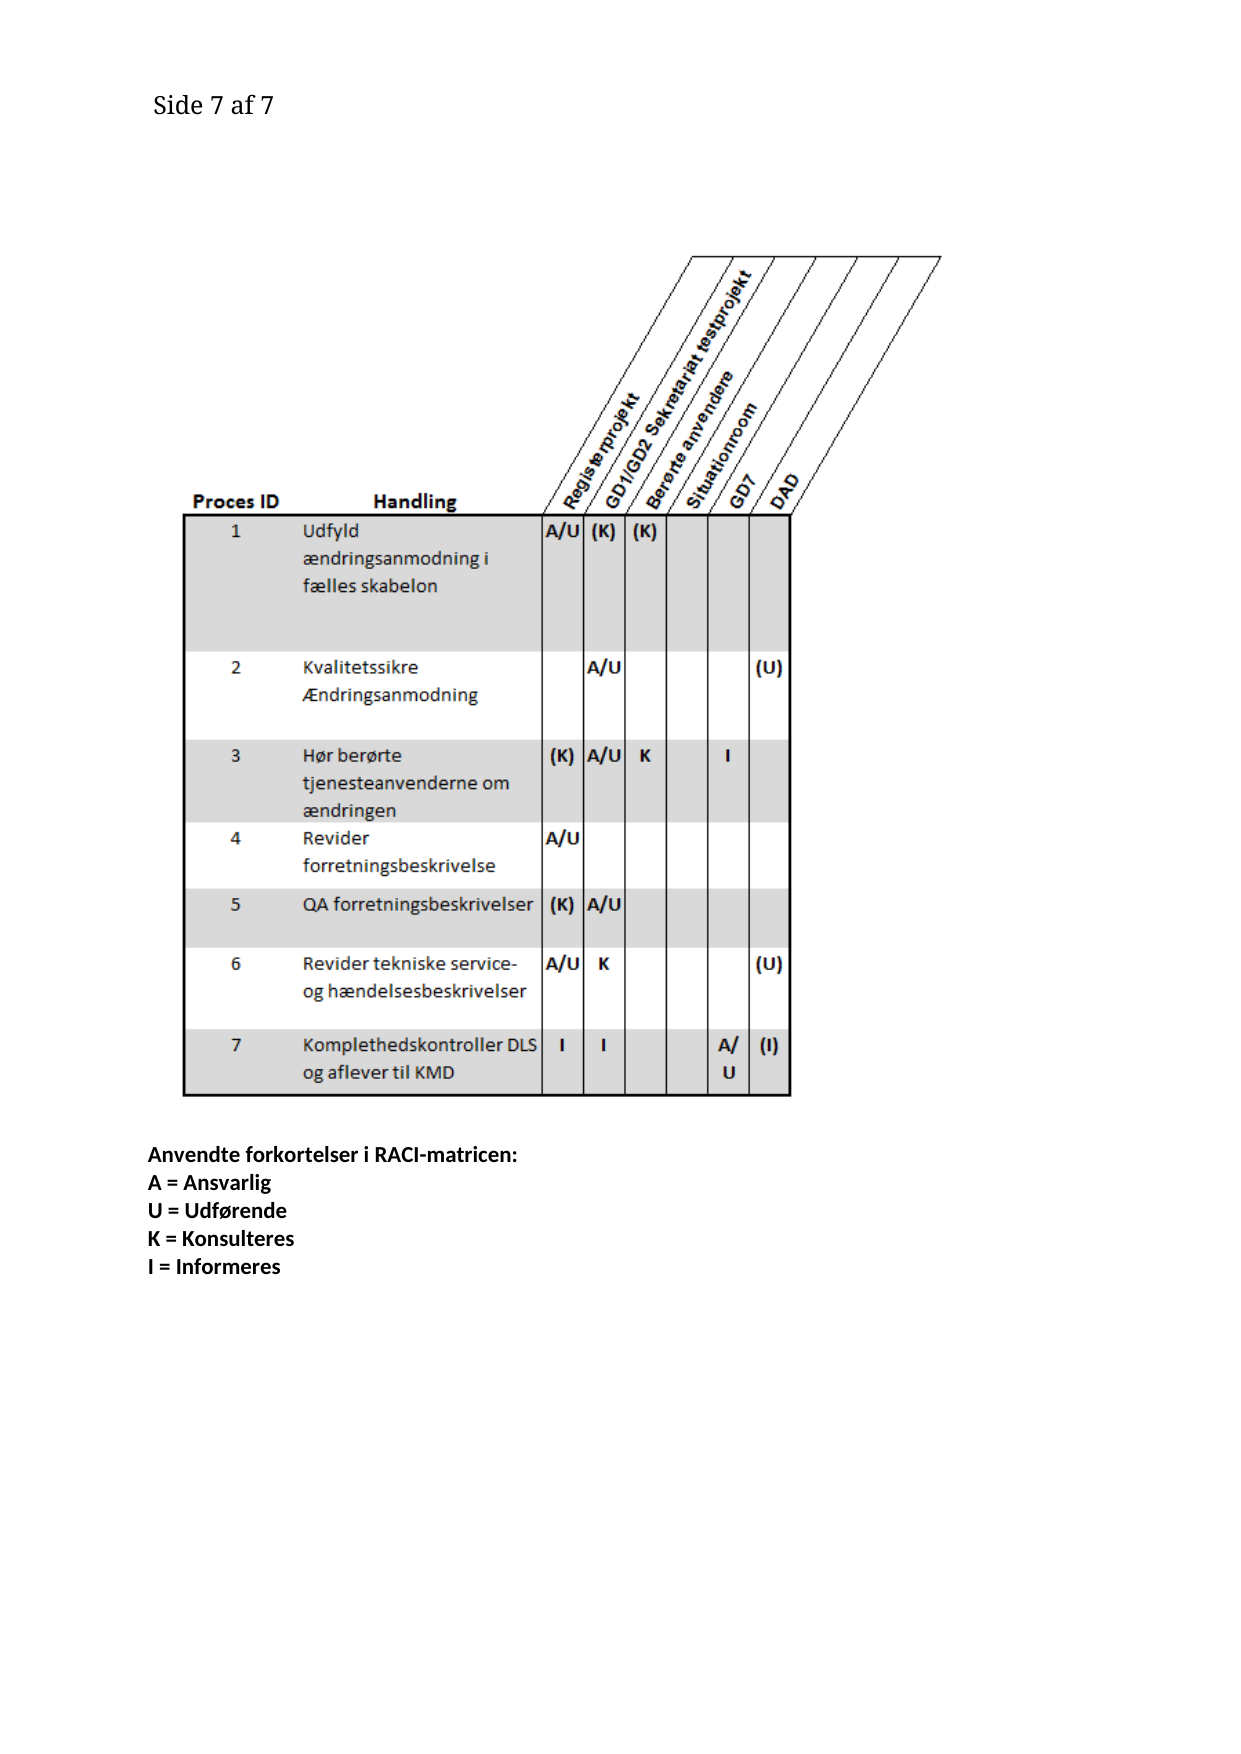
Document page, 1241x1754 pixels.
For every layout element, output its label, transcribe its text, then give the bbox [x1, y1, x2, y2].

text Anvendte forkortelser i RACI-matricen: [148, 1140, 945, 1168]
text A = Ansvarlig [148, 1168, 945, 1196]
text K = Konsulteres [148, 1224, 945, 1252]
text U = Udførende [148, 1196, 945, 1224]
picture [147, 241, 945, 1112]
text I = Informeres [148, 1252, 945, 1280]
